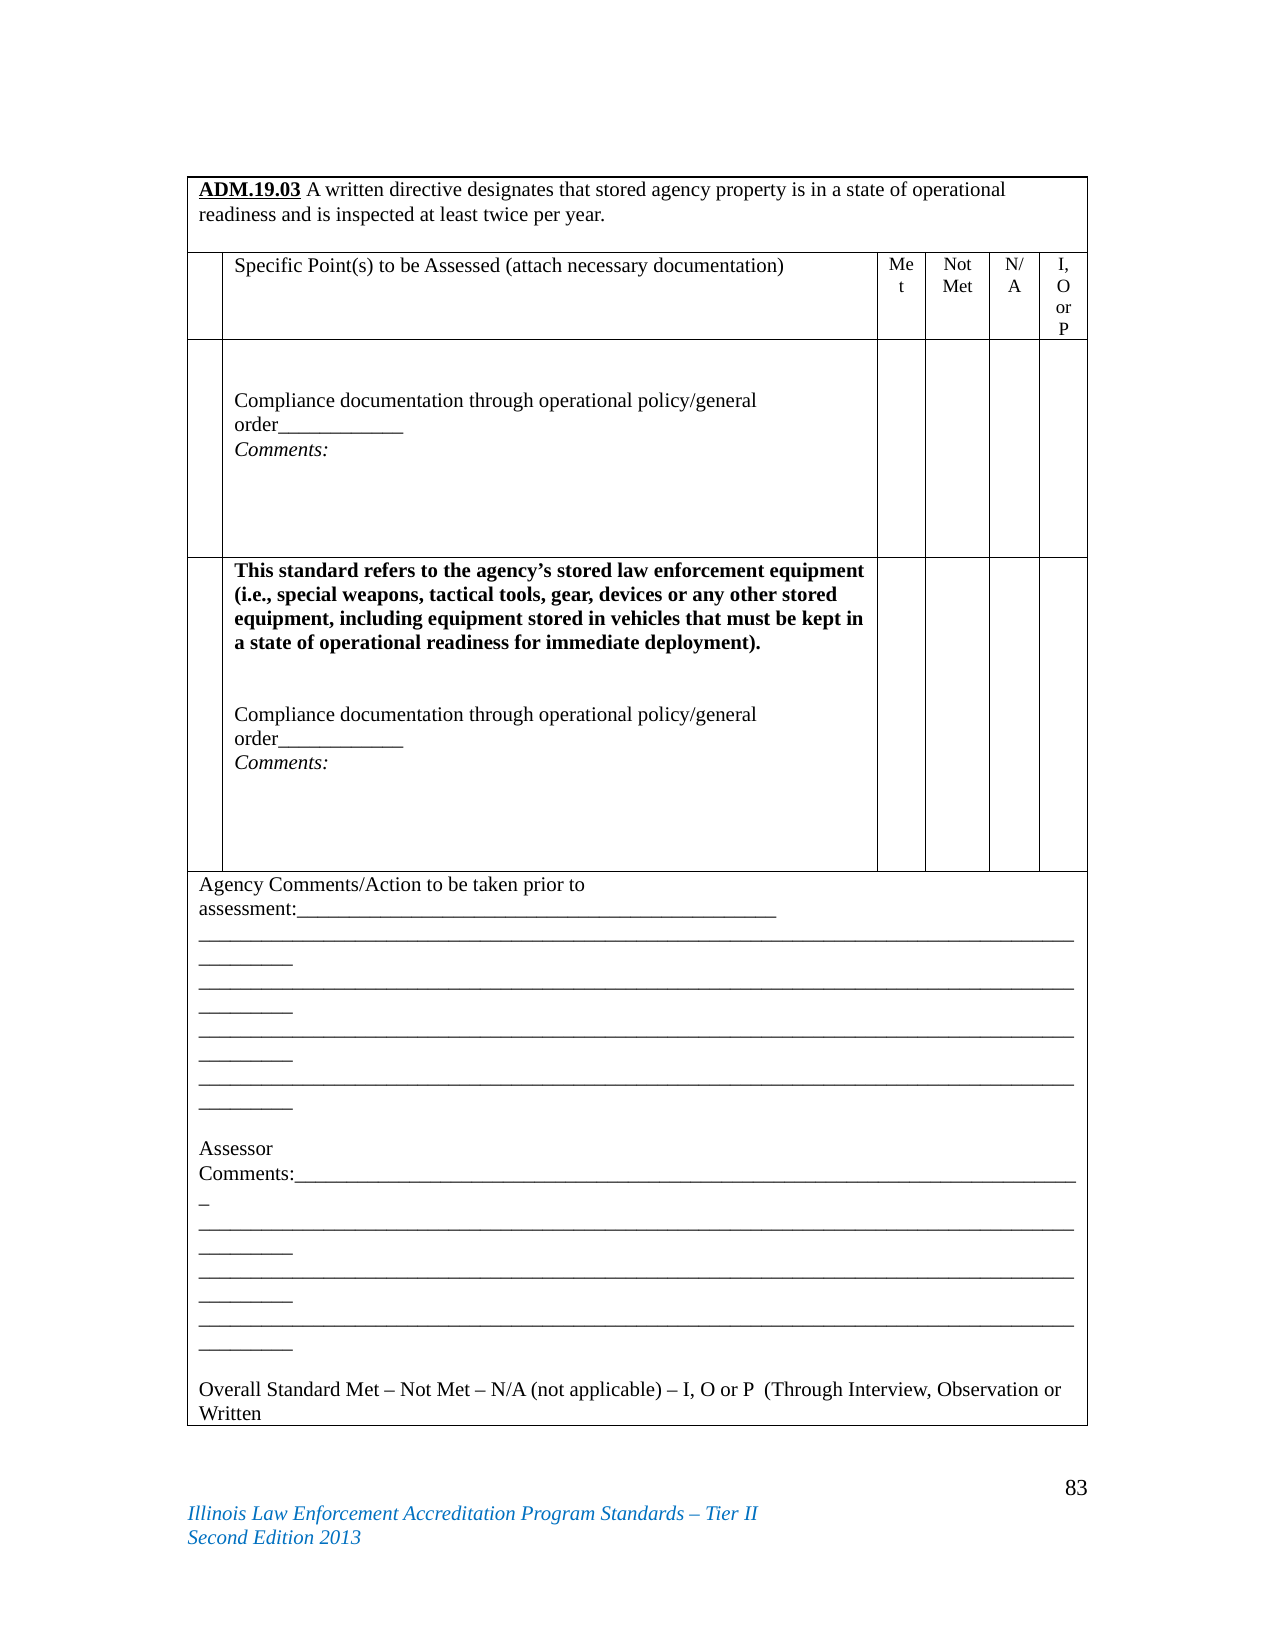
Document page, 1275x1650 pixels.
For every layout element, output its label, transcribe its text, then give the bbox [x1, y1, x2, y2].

table_header ADM.19.03 A written directive designates that stored agency property is in a state of operational readiness and is inspected at least twice per year. [188, 178, 1087, 252]
table_cell [878, 558, 925, 871]
table_cell Specific Point(s) to be Assessed (attach necessary documentation) [223, 253, 877, 339]
table_cell This standard refers to the agency’s stored law enforcement equipment (i.e., special weapons, tactical tools, gear, devices or any other stored equipment, including equipment stored in vehicles that must be kept in a state of operational readiness for immediate deployment). Compliance documentation through operational policy/general order____________ Comments: [223, 558, 877, 871]
table_cell I, O or P [1040, 253, 1087, 339]
table_cell N/A [990, 253, 1039, 339]
table_cell [188, 558, 222, 871]
table_cell [990, 558, 1039, 871]
table_cell [1040, 340, 1087, 557]
table_cell Compliance documentation through operational policy/general order____________ Comments: [223, 340, 877, 557]
table_cell [878, 340, 925, 557]
table_cell [926, 340, 989, 557]
table_cell [1040, 558, 1087, 871]
table_cell Not Met [926, 253, 989, 339]
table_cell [188, 872, 1087, 1425]
table_cell [926, 558, 989, 871]
table_cell Met [878, 253, 925, 339]
table_cell [188, 253, 222, 339]
table_cell [990, 340, 1039, 557]
table_cell [188, 340, 222, 557]
